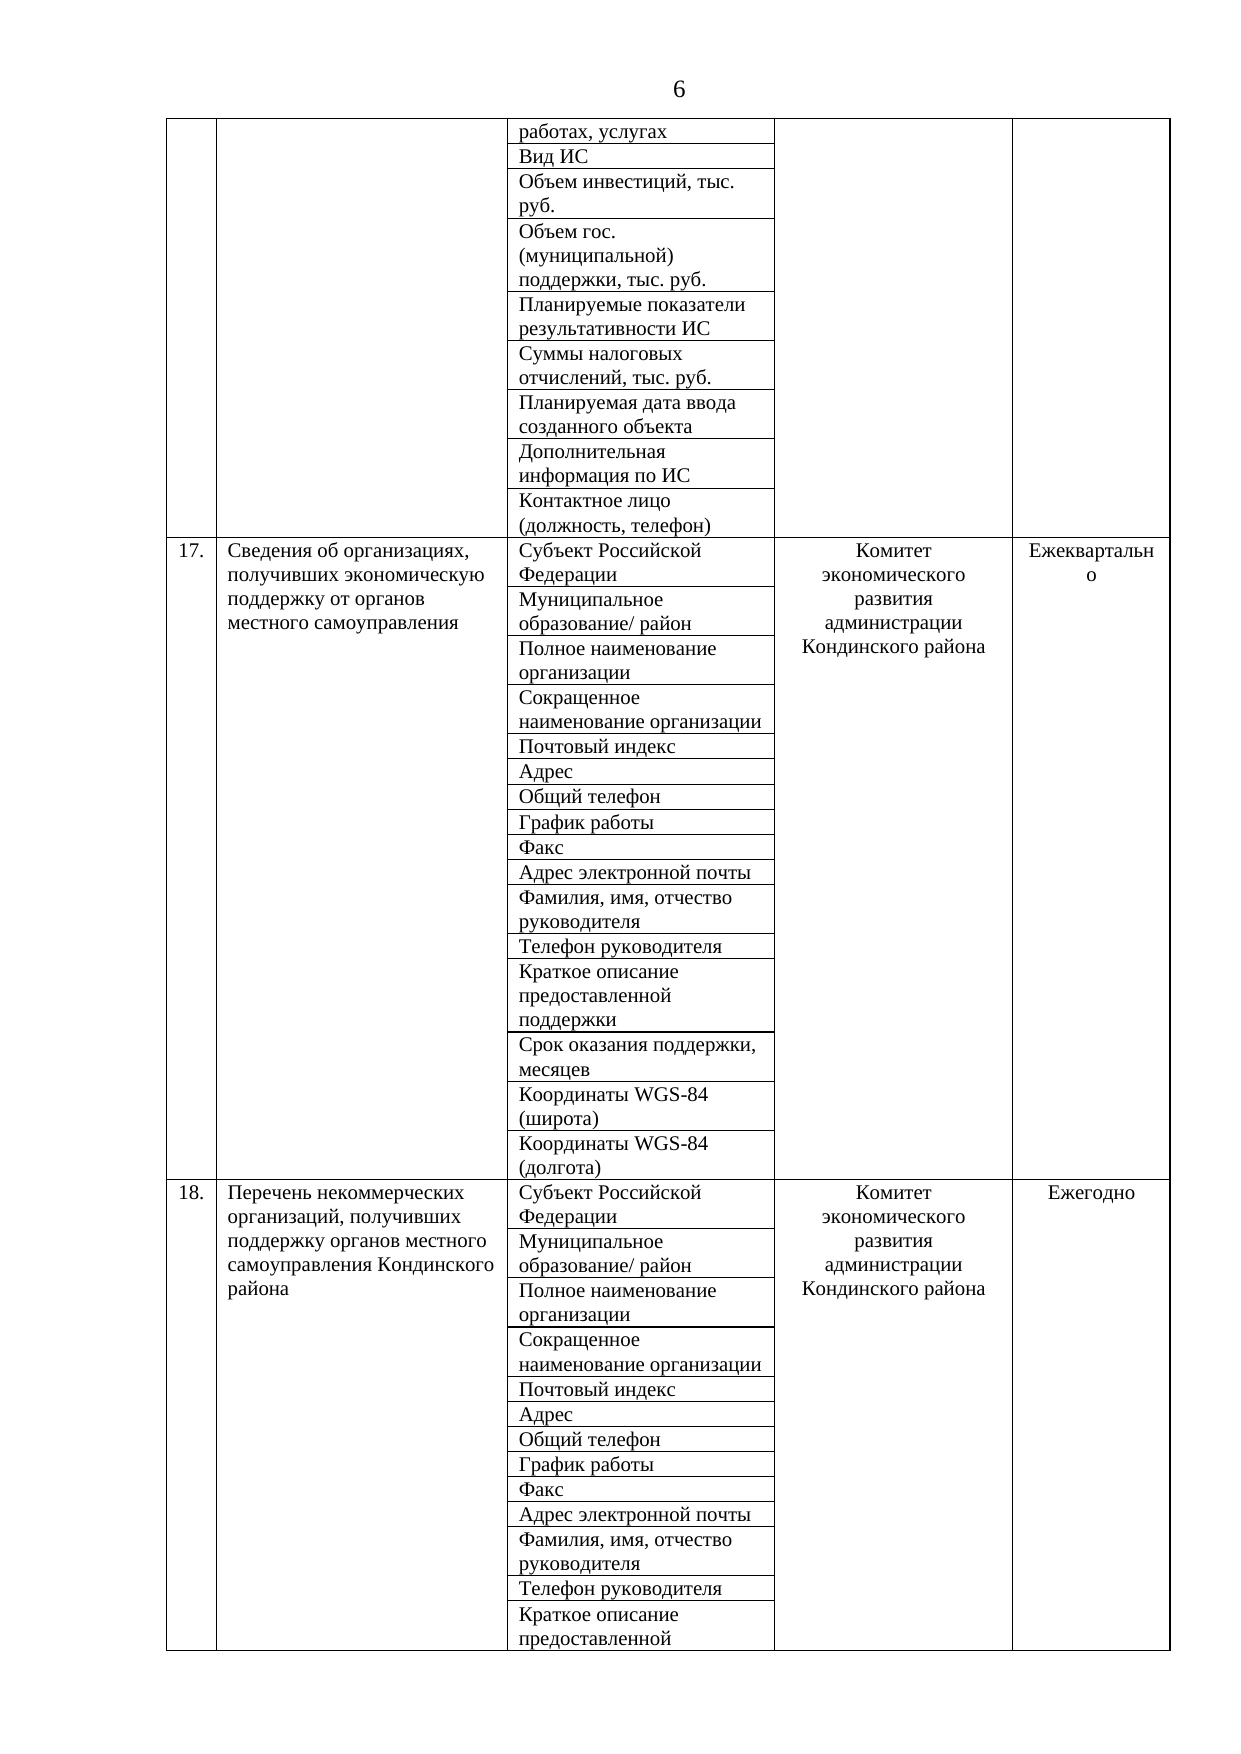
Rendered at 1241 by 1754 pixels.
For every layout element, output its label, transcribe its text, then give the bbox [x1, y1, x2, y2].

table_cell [508, 119, 774, 143]
table_cell Общий телефон [508, 1427, 774, 1451]
table_cell Перечень некоммерческих организаций, получивших поддержку органов местного самоуправления Кондинского района [217, 1180, 507, 1649]
table_cell Координаты WGS-84 (долгота) [508, 1131, 774, 1179]
table_cell Субъект Российской Федерации [508, 538, 774, 586]
table_cell Объем инвестиций, тыс. руб. [508, 169, 774, 217]
table_cell Телефон руководителя [508, 1576, 774, 1600]
table_cell Общий телефон [508, 785, 774, 808]
table_cell Адрес электронной почты [508, 860, 774, 884]
table_cell Адрес [508, 1402, 774, 1426]
table_cell Ежегодно [1013, 1180, 1169, 1649]
table_cell Сведения об организациях, получивших экономическую поддержку от органов местного самоуправления [217, 538, 507, 1179]
table_cell Адрес [508, 759, 774, 783]
table_cell Факс [508, 1477, 774, 1501]
table_cell 18. [167, 1180, 216, 1649]
table_cell Полное наименование организации [508, 1278, 774, 1326]
table_cell Фамилия, имя, отчество руководителя [508, 1527, 774, 1575]
table_cell Координаты WGS-84 (широта) [508, 1082, 774, 1130]
table_cell Краткое описание предоставленной поддержки [508, 959, 774, 1031]
table_cell Полное наименование организации [508, 636, 774, 684]
table_cell Срок оказания поддержки, месяцев [508, 1033, 774, 1081]
table_cell Муниципальное образование/ район [508, 1229, 774, 1277]
table_cell Почтовый индекс [508, 734, 774, 758]
table_cell Фамилия, имя, отчество руководителя [508, 885, 774, 933]
table_cell График работы [508, 810, 774, 834]
table_cell Дополнительная информация по ИС [508, 439, 774, 487]
table_cell Объем гос. (муниципальной) поддержки, тыс. руб. [508, 219, 774, 291]
table_cell Комитет экономического развития администрации Кондинского района [775, 538, 1012, 1179]
table_cell Планируемая дата ввода созданного объекта [508, 390, 774, 438]
table_cell Муниципальное образование/ район [508, 587, 774, 635]
table_cell 17. [167, 538, 216, 1179]
table_cell Планируемые показатели результативности ИС [508, 292, 774, 340]
table_cell Суммы налоговых отчислений, тыс. руб. [508, 341, 774, 389]
table_cell График работы [508, 1452, 774, 1476]
table_cell Факс [508, 835, 774, 859]
table_cell Адрес электронной почты [508, 1502, 774, 1526]
table_cell Ежеквартально [1013, 538, 1169, 1179]
table_cell Субъект Российской Федерации [508, 1180, 774, 1228]
table_cell Телефон руководителя [508, 934, 774, 958]
table_cell Комитет экономического развития администрации Кондинского района [775, 1180, 1012, 1649]
table_cell Сокращенное наименование организации [508, 685, 774, 733]
table_cell Сокращенное наименование организации [508, 1328, 774, 1376]
table_cell Почтовый индекс [508, 1377, 774, 1401]
table_cell Вид ИС [508, 144, 774, 168]
table_cell Контактное лицо (должность, телефон) [508, 489, 774, 537]
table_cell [508, 1601, 774, 1649]
